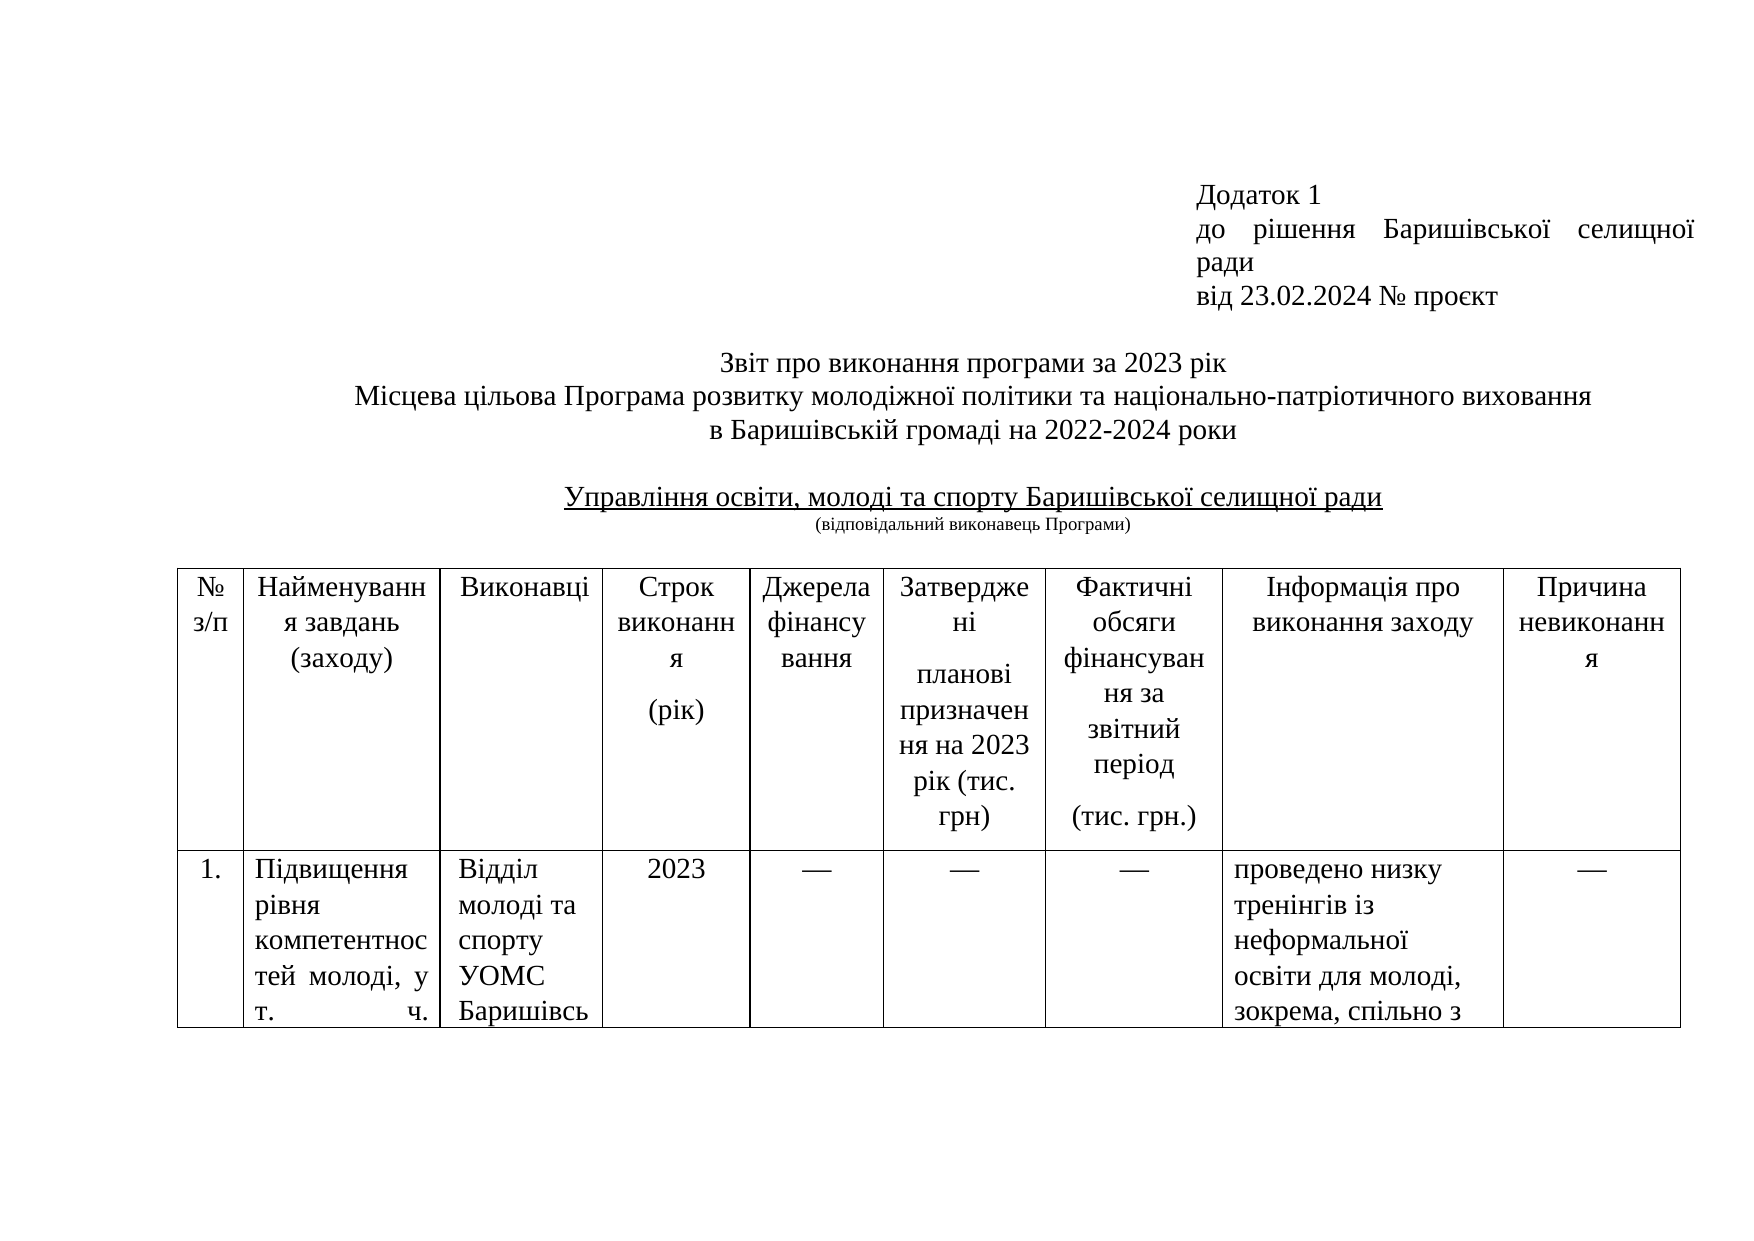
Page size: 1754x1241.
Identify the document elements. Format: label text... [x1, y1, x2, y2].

table_header Джерела фінансування [751, 569, 883, 850]
table_header Фактичні обсяги фінансування за звітний період (тис. грн.) [1046, 569, 1222, 850]
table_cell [1223, 851, 1503, 1027]
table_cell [441, 851, 602, 1027]
text від 23.02.2024 № проєкт [1196, 278, 1695, 311]
table_cell — [751, 851, 883, 1027]
table_cell — [884, 851, 1045, 1027]
text Місцева цільова Програма розвитку молодіжної політики та національно-патріотичного виховання [177, 378, 1695, 412]
table_header Затверджені планові призначення на 2023 рік (тис. грн) [884, 569, 1045, 850]
text Додаток 1 [1196, 177, 1695, 211]
table_header Найменування завдань (заходу) [244, 569, 439, 850]
table_cell 2023 [603, 851, 749, 1027]
table_header Строк виконання (рік) [603, 569, 749, 850]
table_cell — [1504, 851, 1680, 1027]
text Управління освіти, молоді та спорту Баришівської селищної ради [177, 479, 1695, 513]
text до рішення Баришівської селищної ради [1196, 211, 1695, 278]
table_header № з/п [178, 569, 243, 850]
text (відповідальний виконавець Програми) [177, 513, 1695, 534]
text в Баришівській громаді на 2022-2024 роки [177, 412, 1695, 446]
table_cell 1. [178, 851, 243, 1027]
table_header Виконавці [441, 569, 602, 850]
table_header Інформація про виконання заходу [1223, 569, 1503, 850]
text Звіт про виконання програми за 2023 рік [177, 345, 1695, 378]
table_header Причина невиконання [1504, 569, 1680, 850]
table_cell — [1046, 851, 1222, 1027]
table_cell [244, 851, 439, 1027]
